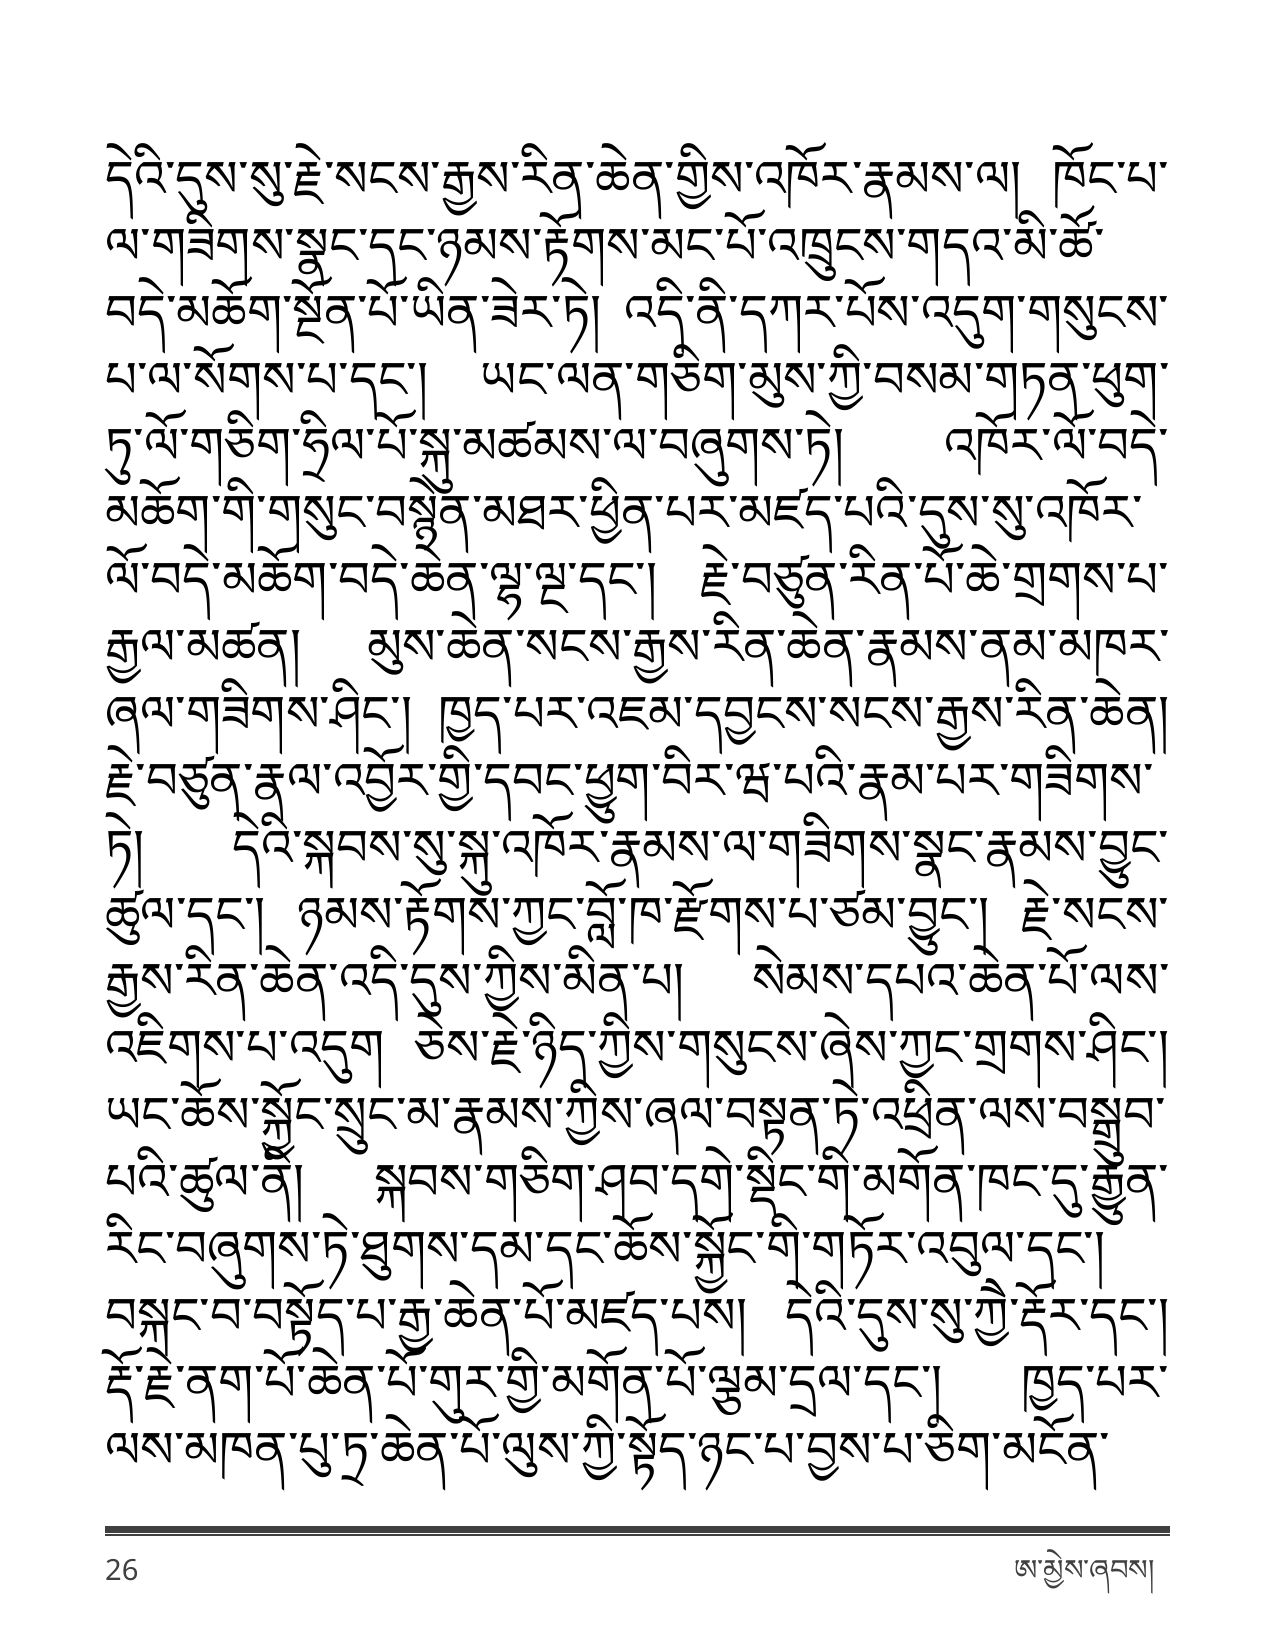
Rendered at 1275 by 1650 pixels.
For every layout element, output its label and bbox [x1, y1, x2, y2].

text [105, 150, 1170, 1479]
